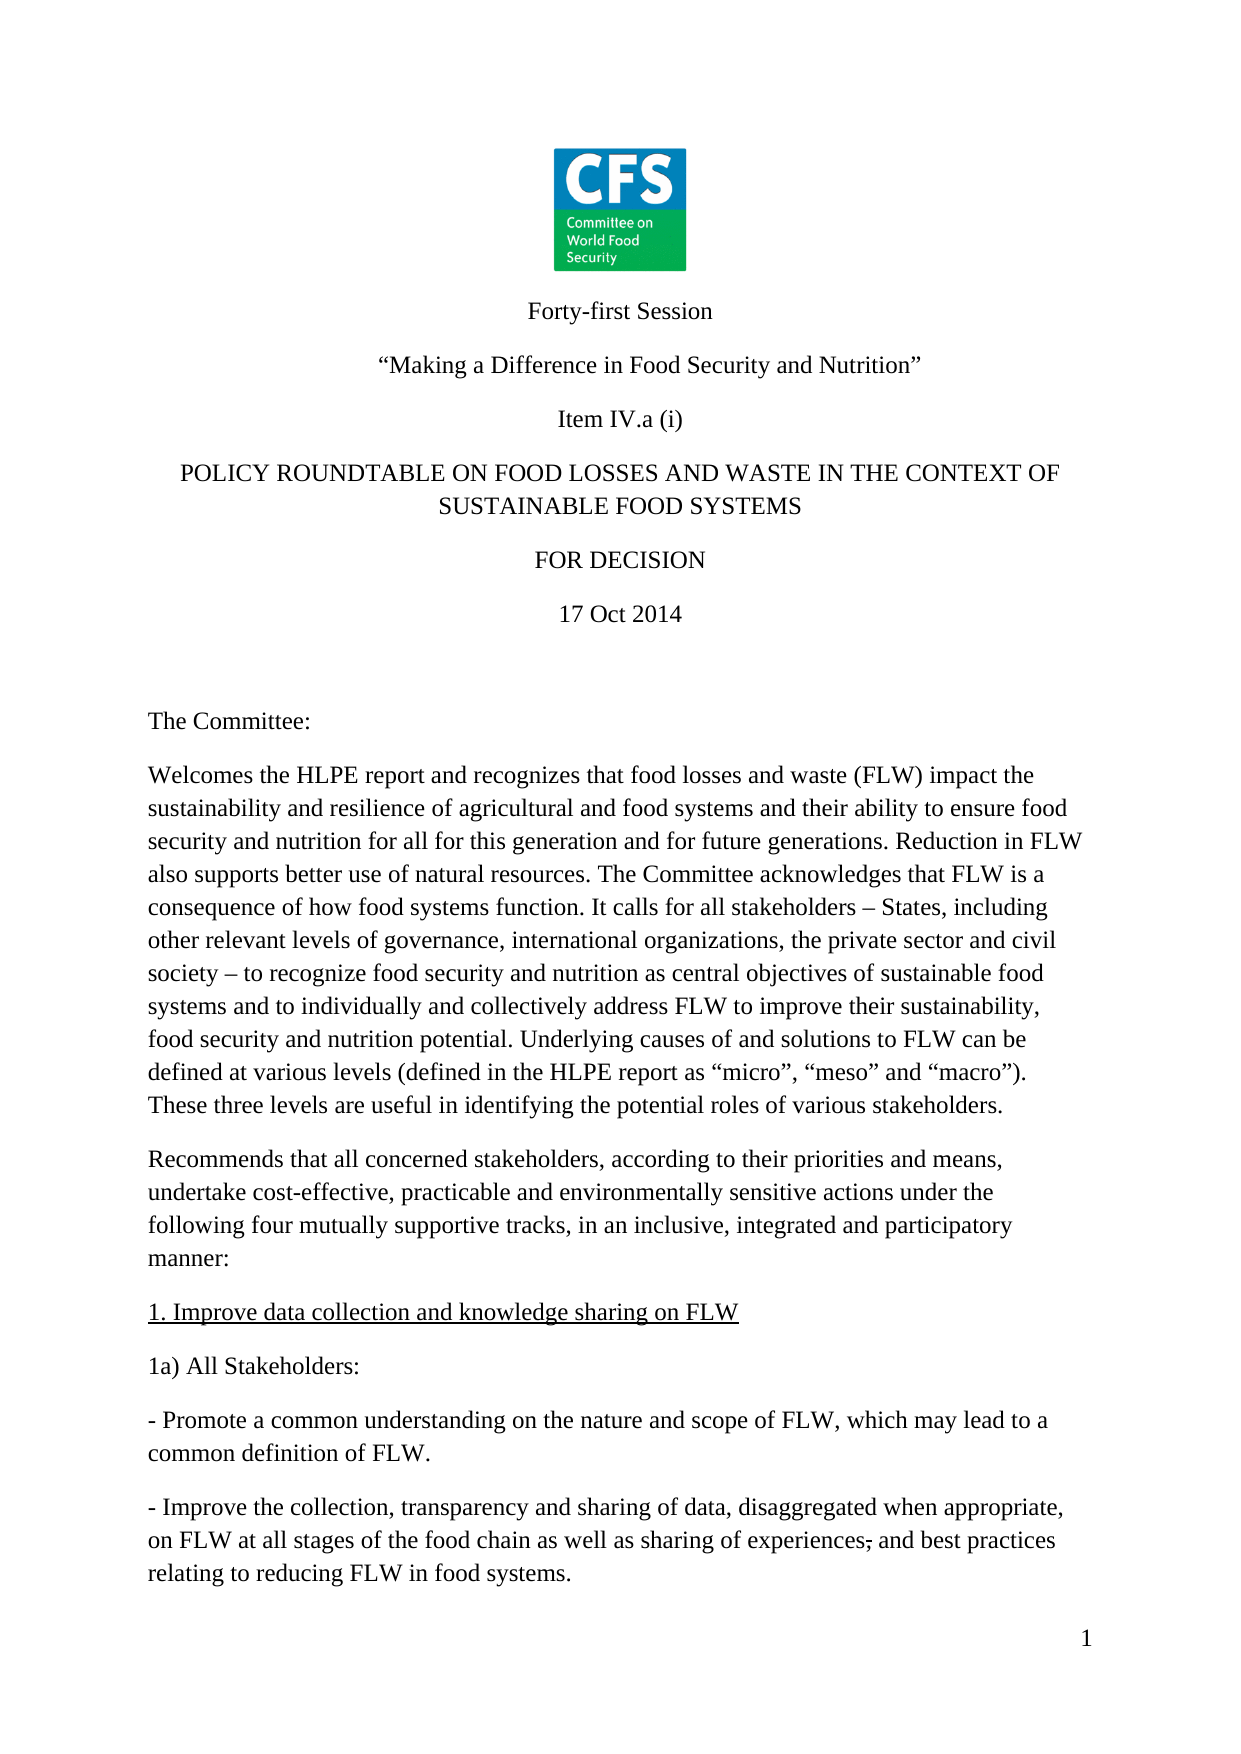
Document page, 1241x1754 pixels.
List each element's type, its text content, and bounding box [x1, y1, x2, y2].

text - Promote a common understanding on the nature and scope of FLW, which may lead to a common definition of FLW. [148, 1405, 1092, 1467]
text Item IV.a (i) [148, 404, 1092, 433]
text FOR DECISION [148, 545, 1092, 573]
text Welcomes the HLPE report and recognizes that food losses and waste (FLW) impact the sustainability and resilience of agricultural and food systems and their ability to ensure food security and nutrition for all for this generation and for future generations. Reduction in FLW also supports better use of natural resources. The Committee acknowledges that FLW is a consequence of how food systems function. It calls for all stakeholders – States, including other relevant levels of governance, international organizations, the private sector and civil society – to recognize food security and nutrition as central objectives of sustainable food systems and to individually and collectively address FLW to improve their sustainability, food security and nutrition potential. Underlying causes of and solutions to FLW can be defined at various levels (defined in the HLPE report as “micro”, “meso” and “macro”). These three levels are useful in identifying the potential roles of various stakeholders. [148, 760, 1092, 1119]
text 1. Improve data collection and knowledge sharing on FLW [148, 1297, 1092, 1326]
text The Committee: [148, 706, 1092, 735]
text Forty-first Session [148, 296, 1092, 325]
text “Making a Difference in Food Security and Nutrition” [207, 350, 1092, 379]
text Recommends that all concerned stakeholders, according to their priorities and means, undertake cost-effective, practicable and environmentally sensitive actions under the following four mutually supportive tracks, in an inclusive, integrated and participatory manner: [148, 1144, 1092, 1272]
text 17 Oct 2014 [148, 599, 1092, 627]
text 1a) All Stakeholders: [148, 1351, 1092, 1380]
text - Improve the collection, transparency and sharing of data, disaggregated when appropriate, on FLW at all stages of the food chain as well as sharing of experiences, and best practices relating to reducing FLW in food systems. [148, 1492, 1092, 1587]
text POLICY ROUNDTABLE ON FOOD LOSSES AND WASTE IN THE CONTEXT OF SUSTAINABLE FOOD SYSTEMS [148, 458, 1092, 520]
picture [641, 154, 672, 203]
picture [610, 155, 636, 202]
picture [567, 154, 601, 203]
picture [553, 147, 687, 272]
